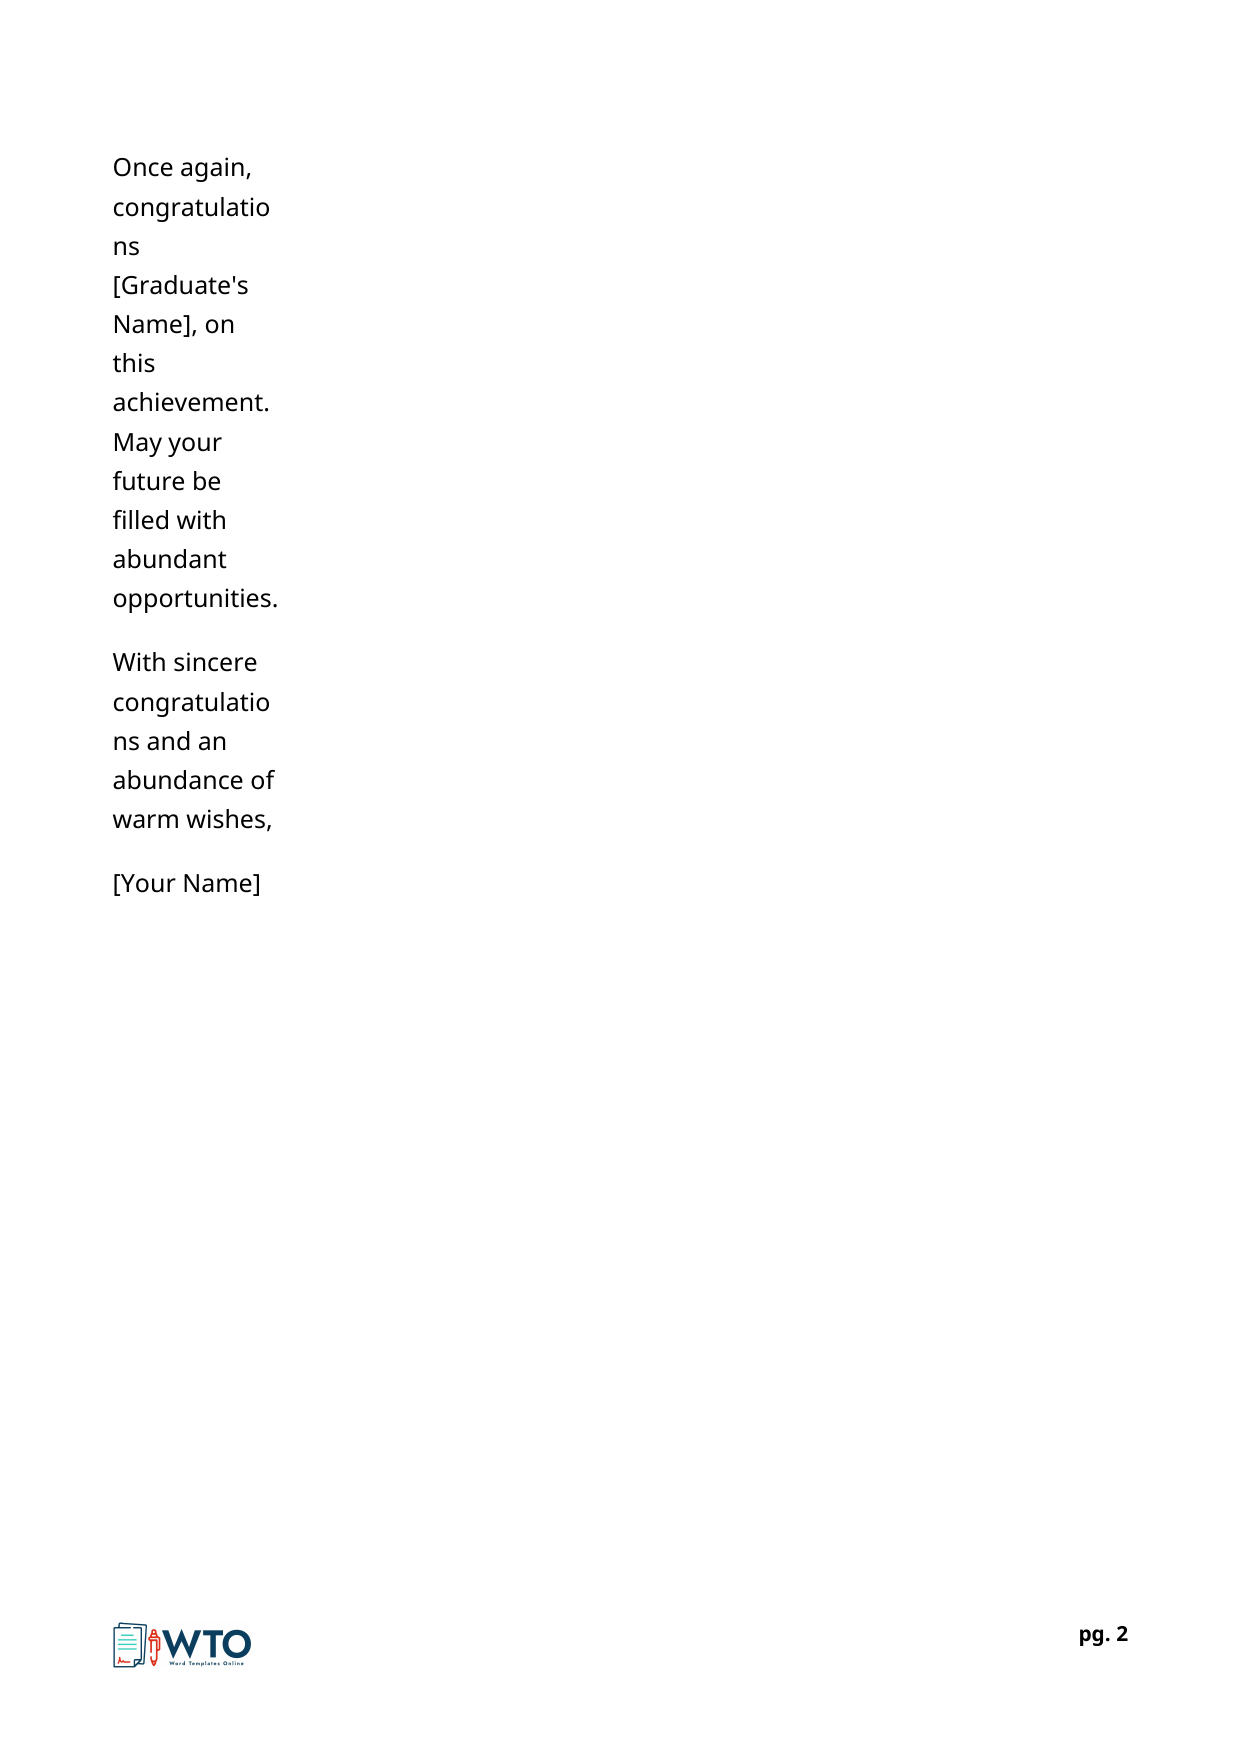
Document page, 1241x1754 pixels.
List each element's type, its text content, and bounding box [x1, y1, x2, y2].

text Once again, congratulations [Graduate's Name], on this achievement. May your future be filled with abundant opportunities. [112, 150, 280, 615]
text With sincere congratulations and an abundance of warm wishes, [112, 645, 280, 836]
text [Your Name] [112, 866, 280, 900]
picture [112, 1620, 252, 1668]
